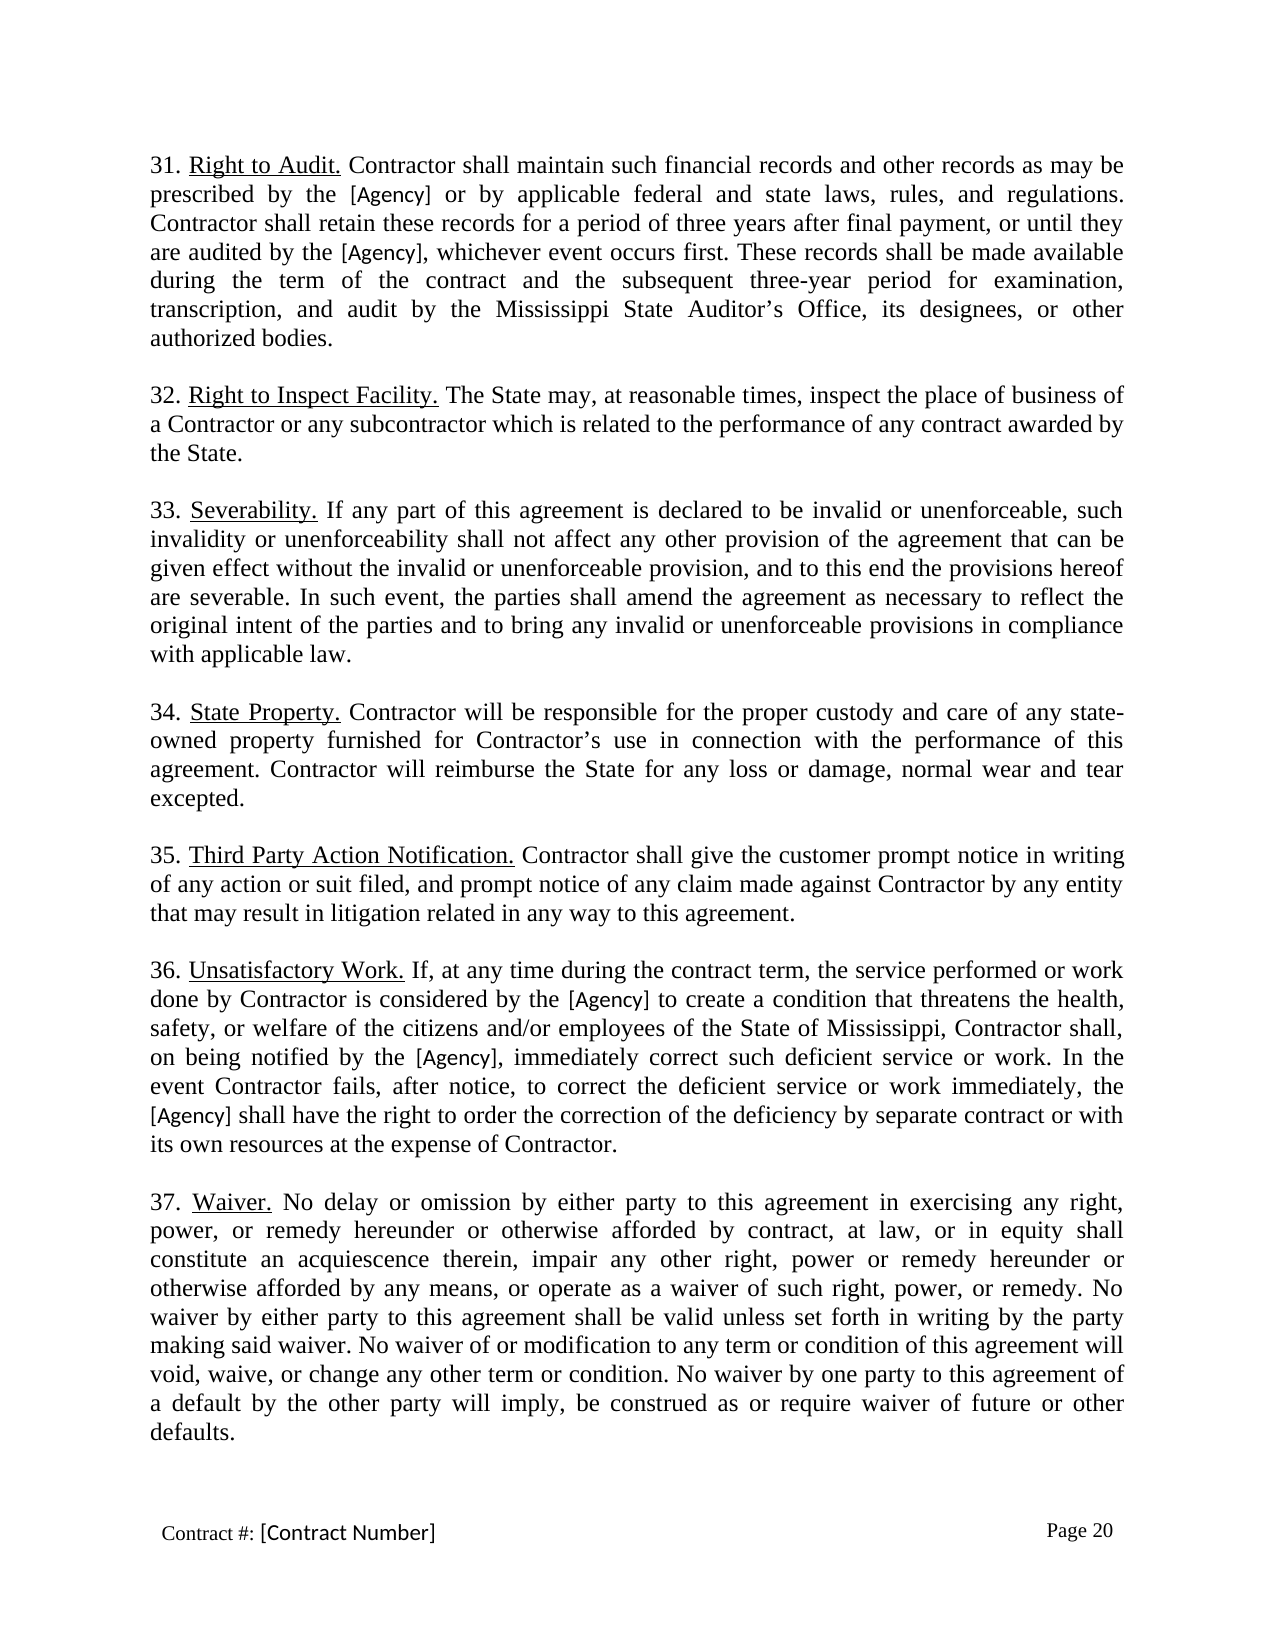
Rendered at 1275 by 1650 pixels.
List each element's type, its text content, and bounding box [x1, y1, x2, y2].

text 33. Severability. If any part of this agreement is declared to be invalid or unenforceable, such invalidity or unenforceability shall not affect any other provision of the agreement that can be given effect without the invalid or unenforceable provision, and to this end the provisions hereof are severable. In such event, the parties shall amend the agreement as necessary to reflect the original intent of the parties and to bring any invalid or unenforceable provisions in compliance with applicable law. [150, 496, 1125, 668]
text 36. Unsatisfactory Work. If, at any time during the contract term, the service performed or work done by Contractor is considered by the to create a condition that threatens the health, safety, or welfare of the citizens and/or employees of the State of Mississippi, Contractor shall, on being notified by the , immediately correct such deficient service or work. In the event Contractor fails, after notice, to correct the deficient service or work immediately, the shall have the right to order the correction of the deficiency by separate contract or with its own resources at the expense of Contractor. [150, 956, 1125, 1158]
text 35. Third Party Action Notification. Contractor shall give the customer prompt notice in writing of any action or suit filed, and prompt notice of any claim made against Contractor by any entity that may result in litigation related in any way to this agreement. [150, 841, 1125, 927]
text 32. Right to Inspect Facility. The State may, at reasonable times, inspect the place of business of a Contractor or any subcontractor which is related to the performance of any contract awarded by the State. [150, 381, 1125, 467]
text 34. State Property. Contractor will be responsible for the proper custody and care of any state-owned property furnished for Contractor’s use in connection with the performance of this agreement. Contractor will reimburse the State for any loss or damage, normal wear and tear excepted. [150, 697, 1125, 812]
text 31. Right to Audit. Contractor shall maintain such financial records and other records as may be prescribed by the or by applicable federal and state laws, rules, and regulations. Contractor shall retain these records for a period of three years after final payment, or until they are audited by the , whichever event occurs first. These records shall be made available during the term of the contract and the subsequent three-year period for examination, transcription, and audit by the Mississippi State Auditor’s Office, its designees, or other authorized bodies. [150, 150, 1125, 352]
text 37. Waiver. No delay or omission by either party to this agreement in exercising any right, power, or remedy hereunder or otherwise afforded by contract, at law, or in equity shall constitute an acquiescence therein, impair any other right, power or remedy hereunder or otherwise afforded by any means, or operate as a waiver of such right, power, or remedy. No waiver by either party to this agreement shall be valid unless set forth in writing by the party making said waiver. No waiver of or modification to any term or condition of this agreement will void, waive, or change any other term or condition. No waiver by one party to this agreement of a default by the other party will imply, be construed as or require waiver of future or other defaults. [150, 1187, 1125, 1445]
